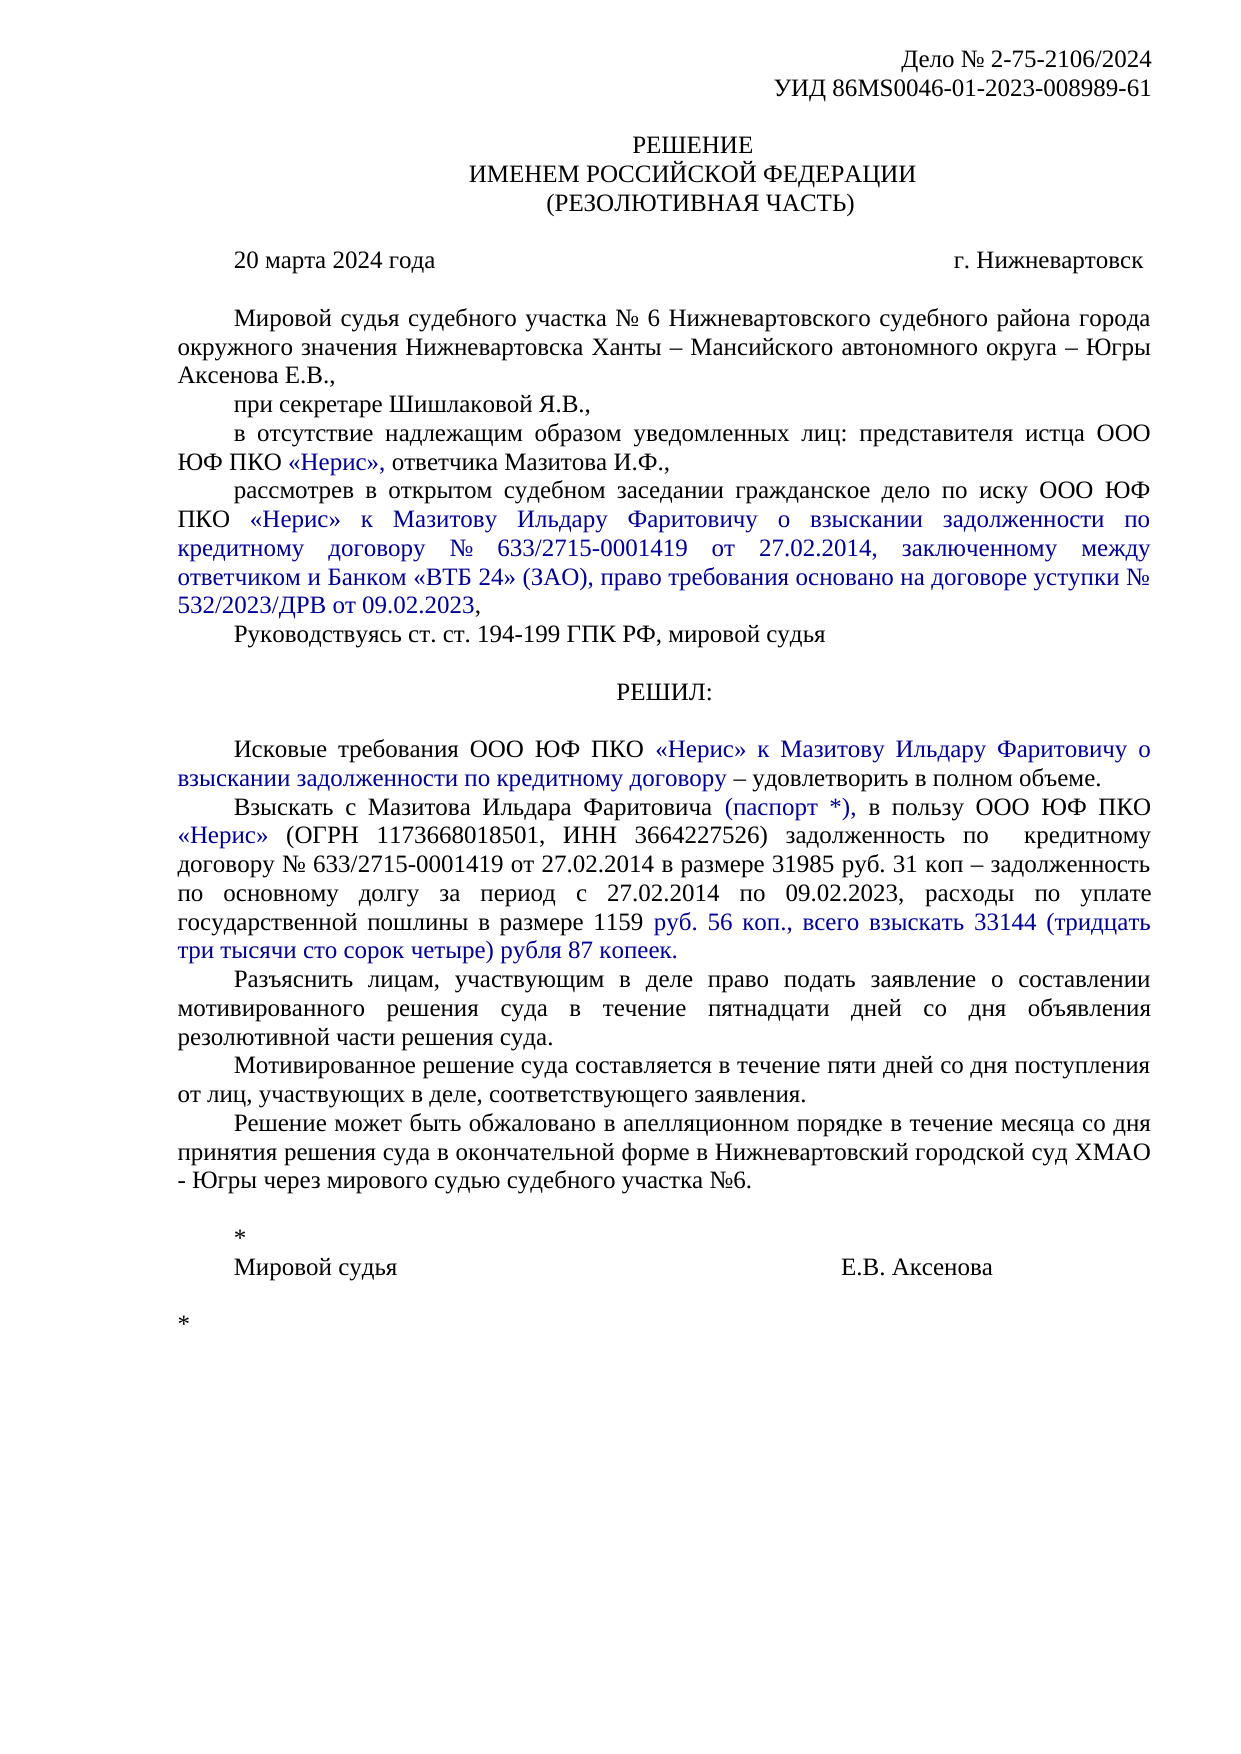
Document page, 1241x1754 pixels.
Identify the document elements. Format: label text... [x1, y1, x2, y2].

text Дело № 2-75-2106/2024 [177, 44, 1152, 73]
text Разъяснить лицам, участвующим в деле право подать заявление о составлении мотивированного решения суда в течение пятнадцати дней со дня объявления резолютивной части решения суда. [177, 964, 1152, 1051]
text Мировой судья судебного участка № 6 Нижневартовского судебного района города окружного значения Нижневартовска Ханты – Мансийского автономного округа – Югры Аксенова Е.В., [177, 303, 1152, 389]
text при секретаре Шишлаковой Я.В., [177, 389, 1152, 418]
text 20 марта 2024 года г. Нижневартовск [177, 246, 1152, 274]
text УИД 86MS0046-01-2023-008989-61 [177, 73, 1152, 102]
text Мотивированное решение суда составляется в течение пяти дней со дня поступления от лиц, участвующих в деле, соответствующего заявления. [177, 1051, 1152, 1108]
text Мировой судья Е.В. Аксенова [177, 1252, 1152, 1281]
text рассмотрев в открытом судебном заседании гражданское дело по иску ООО ЮФ ПКО «Нерис» к Мазитову Ильдару Фаритовичу о взыскании задолженности по кредитному договору № 633/2715-0001419 от 27.02.2014, заключенному между ответчиком и Банком «ВТБ 24» (ЗАО), право требования основано на договоре уступки № 532/2023/ДРВ от 09.02.2023, [177, 476, 1152, 619]
text в отсутствие надлежащим образом уведомленных лиц: представителя истца ООО ЮФ ПКО «Нерис», ответчика Мазитова И.Ф., [177, 418, 1152, 476]
text (РЕЗОЛЮТИВНАЯ ЧАСТЬ) [121, 188, 1152, 217]
text Исковые требования ООО ЮФ ПКО «Нерис» к Мазитову Ильдару Фаритовичу о взыскании задолженности по кредитному договору – удовлетворить в полном объеме. [177, 734, 1152, 792]
text * [177, 1309, 1152, 1338]
text РЕШЕНИЕ [177, 131, 1152, 159]
text * [177, 1223, 1152, 1252]
text РЕШИЛ: [177, 677, 1152, 706]
text Решение может быть обжаловано в апелляционном порядке в течение месяца со дня принятия решения суда в окончательной форме в Нижневартовский городской суд ХМАО - Югры через мирового судью судебного участка №6. [177, 1108, 1152, 1194]
text Взыскать с Мазитова Ильдара Фаритовича (паспорт *), в пользу ООО ЮФ ПКО «Нерис» (ОГРН 1173668018501, ИНН 3664227526) задолженность по кредитному договору № 633/2715-0001419 от 27.02.2014 в размере 31985 руб. 31 коп – задолженность по основному долгу за период с 27.02.2014 по 09.02.2023, расходы по уплате государственной пошлины в размере 1159 руб. 56 коп., всего взыскать 33144 (тридцать три тысячи сто сорок четыре) рубля 87 копеек. [177, 792, 1152, 964]
text ИМЕНЕМ РОССИЙСКОЙ ФЕДЕРАЦИИ [177, 159, 1152, 188]
text Руководствуясь ст. ст. 194-199 ГПК РФ, мировой судья [177, 619, 1152, 648]
